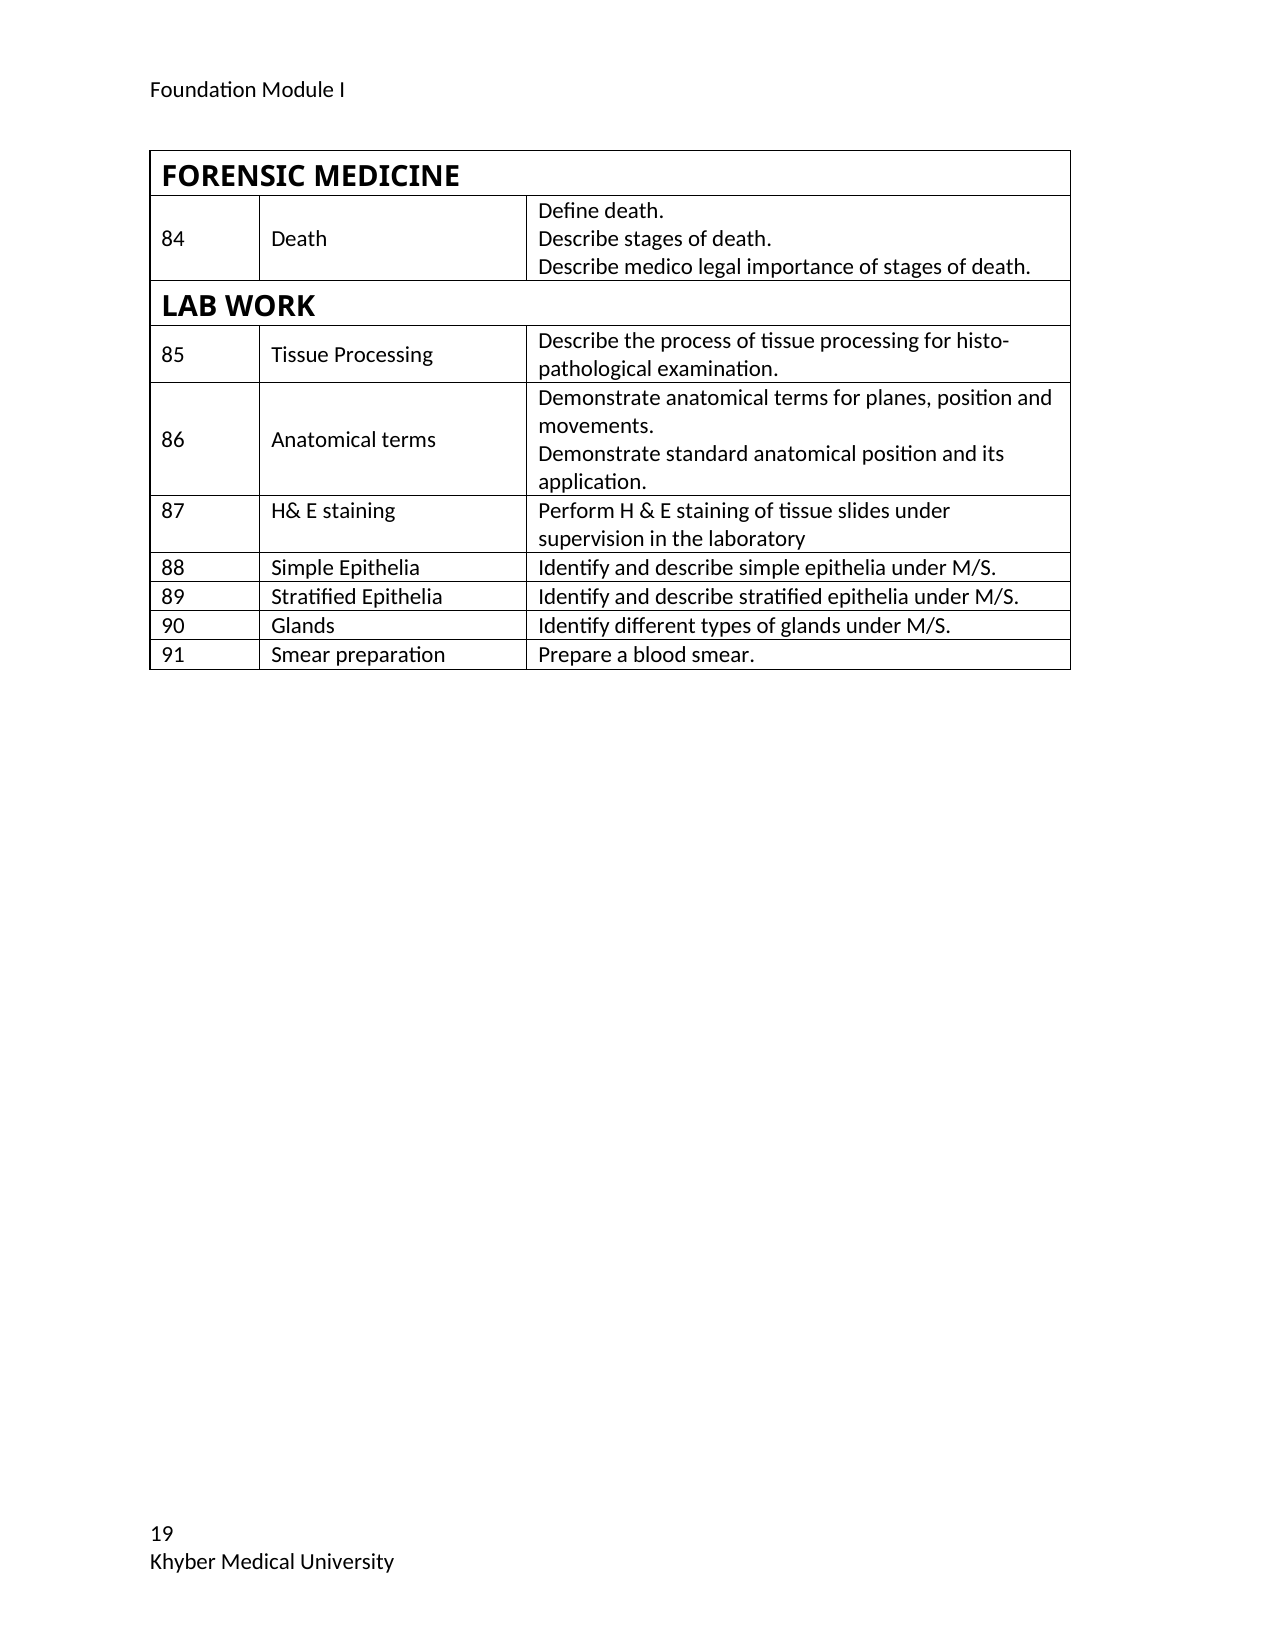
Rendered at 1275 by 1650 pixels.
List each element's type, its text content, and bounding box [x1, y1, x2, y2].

table_cell FORENSIC MEDICINE [151, 151, 1070, 195]
table_cell Stratified Epithelia [260, 582, 526, 610]
table_cell 87 [151, 496, 259, 552]
table_cell 85 [151, 326, 259, 382]
table_cell 84 [151, 196, 259, 280]
table_cell Demonstrate anatomical terms for planes, position and movements. Demonstrate standard anatomical position and its application. [527, 383, 1070, 495]
table_cell Simple Epithelia [260, 553, 526, 581]
table_cell Prepare a blood smear. [527, 640, 1070, 668]
table_cell Identify different types of glands under M/S. [527, 611, 1070, 639]
table_cell H& E staining [260, 496, 526, 552]
table_cell Perform H & E staining of tissue slides under supervision in the laboratory [527, 496, 1070, 552]
table_cell 88 [151, 553, 259, 581]
table_cell 89 [151, 582, 259, 610]
table_cell Define death. Describe stages of death. Describe medico legal importance of stages of death. [527, 196, 1070, 280]
table_cell Identify and describe stratified epithelia under M/S. [527, 582, 1070, 610]
table_cell Describe the process of tissue processing for histo-pathological examination. [527, 326, 1070, 382]
table_cell Anatomical terms [260, 383, 526, 495]
table_cell Identify and describe simple epithelia under M/S. [527, 553, 1070, 581]
table_cell 91 [151, 640, 259, 668]
table_cell Smear preparation [260, 640, 526, 668]
table_cell Death [260, 196, 526, 280]
table_cell Tissue Processing [260, 326, 526, 382]
table_cell 86 [151, 383, 259, 495]
table_cell 90 [151, 611, 259, 639]
table_cell LAB WORK [151, 281, 1070, 325]
table_cell Glands [260, 611, 526, 639]
